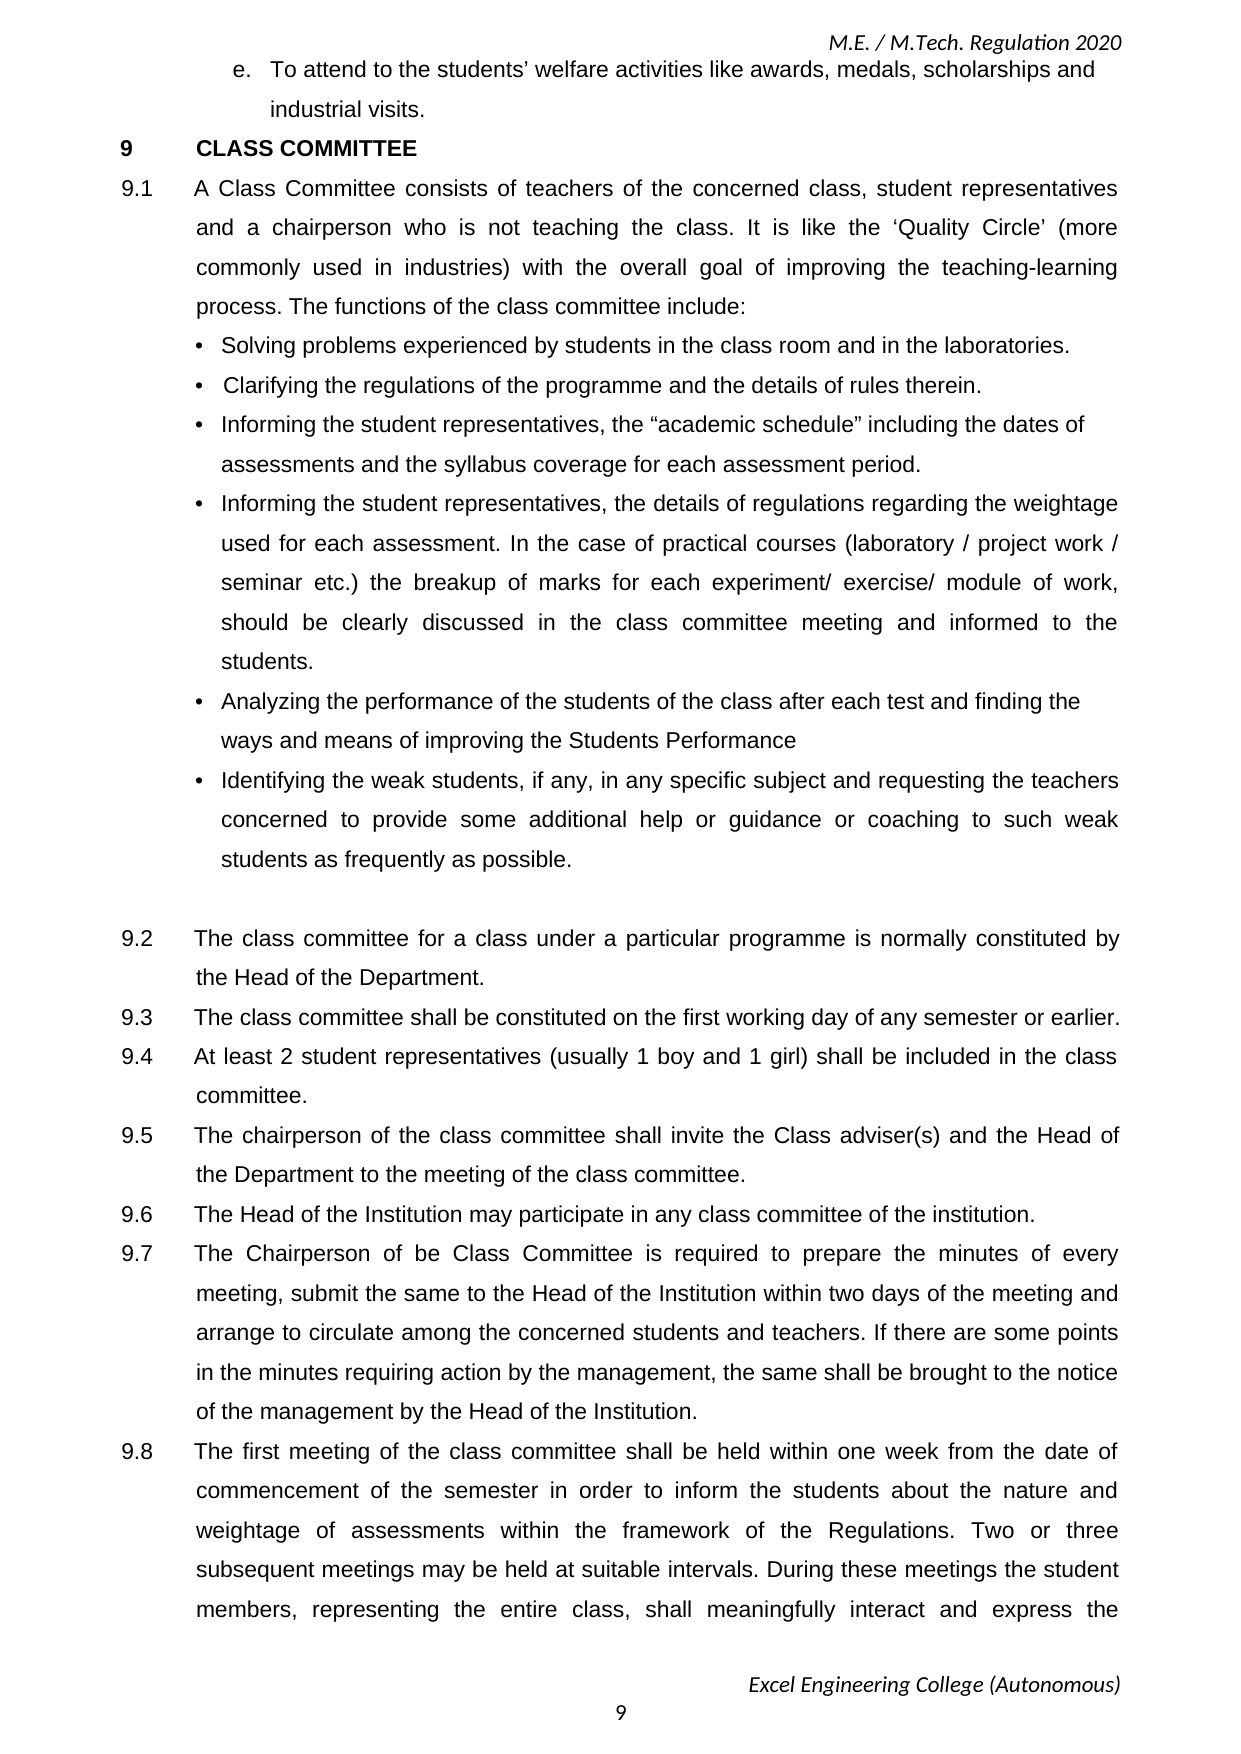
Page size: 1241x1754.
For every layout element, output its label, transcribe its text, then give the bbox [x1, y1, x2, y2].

list Informing the student representatives, the “academic schedule” including the dates of assessments and the syllabus coverage for each assessment period. [195, 411, 1119, 477]
text 9.4 At least 2 student representatives (usually 1 boy and 1 girl) shall be included in the class committee. [121, 1043, 1119, 1109]
list To attend to the students’ welfare activities like awards, medals, scholarships and industrial visits. [232, 56, 1119, 122]
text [121, 1438, 1119, 1622]
text 9.3 The class committee shall be constituted on the first working day of any semester or earlier. [121, 1003, 1121, 1030]
list CLASS COMMITTEE [120, 135, 1121, 161]
list Clarifying the regulations of the programme and the details of rules therein. [195, 372, 1121, 398]
list Analyzing the performance of the students of the class after each test and finding the ways and means of improving the Students Performance [195, 688, 1119, 753]
list Identifying the weak students, if any, in any specific subject and requesting the teachers concerned to provide some additional help or guidance or coaching to such weak students as frequently as possible. [195, 767, 1119, 872]
list Informing the student representatives, the details of regulations regarding the weightage used for each assessment. In the case of practical courses (laboratory / project work / seminar etc.) the breakup of marks for each experiment/ exercise/ module of work, should be clearly discussed in the class committee meeting and informed to the students. [195, 490, 1119, 674]
text 9.7 The Chairperson of be Class Committee is required to prepare the minutes of every meeting, submit the same to the Head of the Institution within two days of the meeting and arrange to circulate among the concerned students and teachers. If there are some points in the minutes requiring action by the management, the same shall be brought to the notice of the management by the Head of the Institution. [121, 1240, 1119, 1425]
text 9.6 The Head of the Institution may participate in any class committee of the institution. [121, 1201, 1121, 1227]
list Solving problems experienced by students in the class room and in the laboratories. [195, 332, 1121, 359]
text 9.2 The class committee for a class under a particular programme is normally constituted by the Head of the Department. [121, 924, 1121, 990]
text 9.5 The chairperson of the class committee shall invite the Class adviser(s) and the Head of the Department to the meeting of the class committee. [121, 1122, 1121, 1188]
text 9.1 A Class Committee consists of teachers of the concerned class, student representatives and a chairperson who is not teaching the class. It is like the ‘Quality Circle’ (more commonly used in industries) with the overall goal of improving the teaching-learning process. The functions of the class committee include: [121, 174, 1119, 319]
